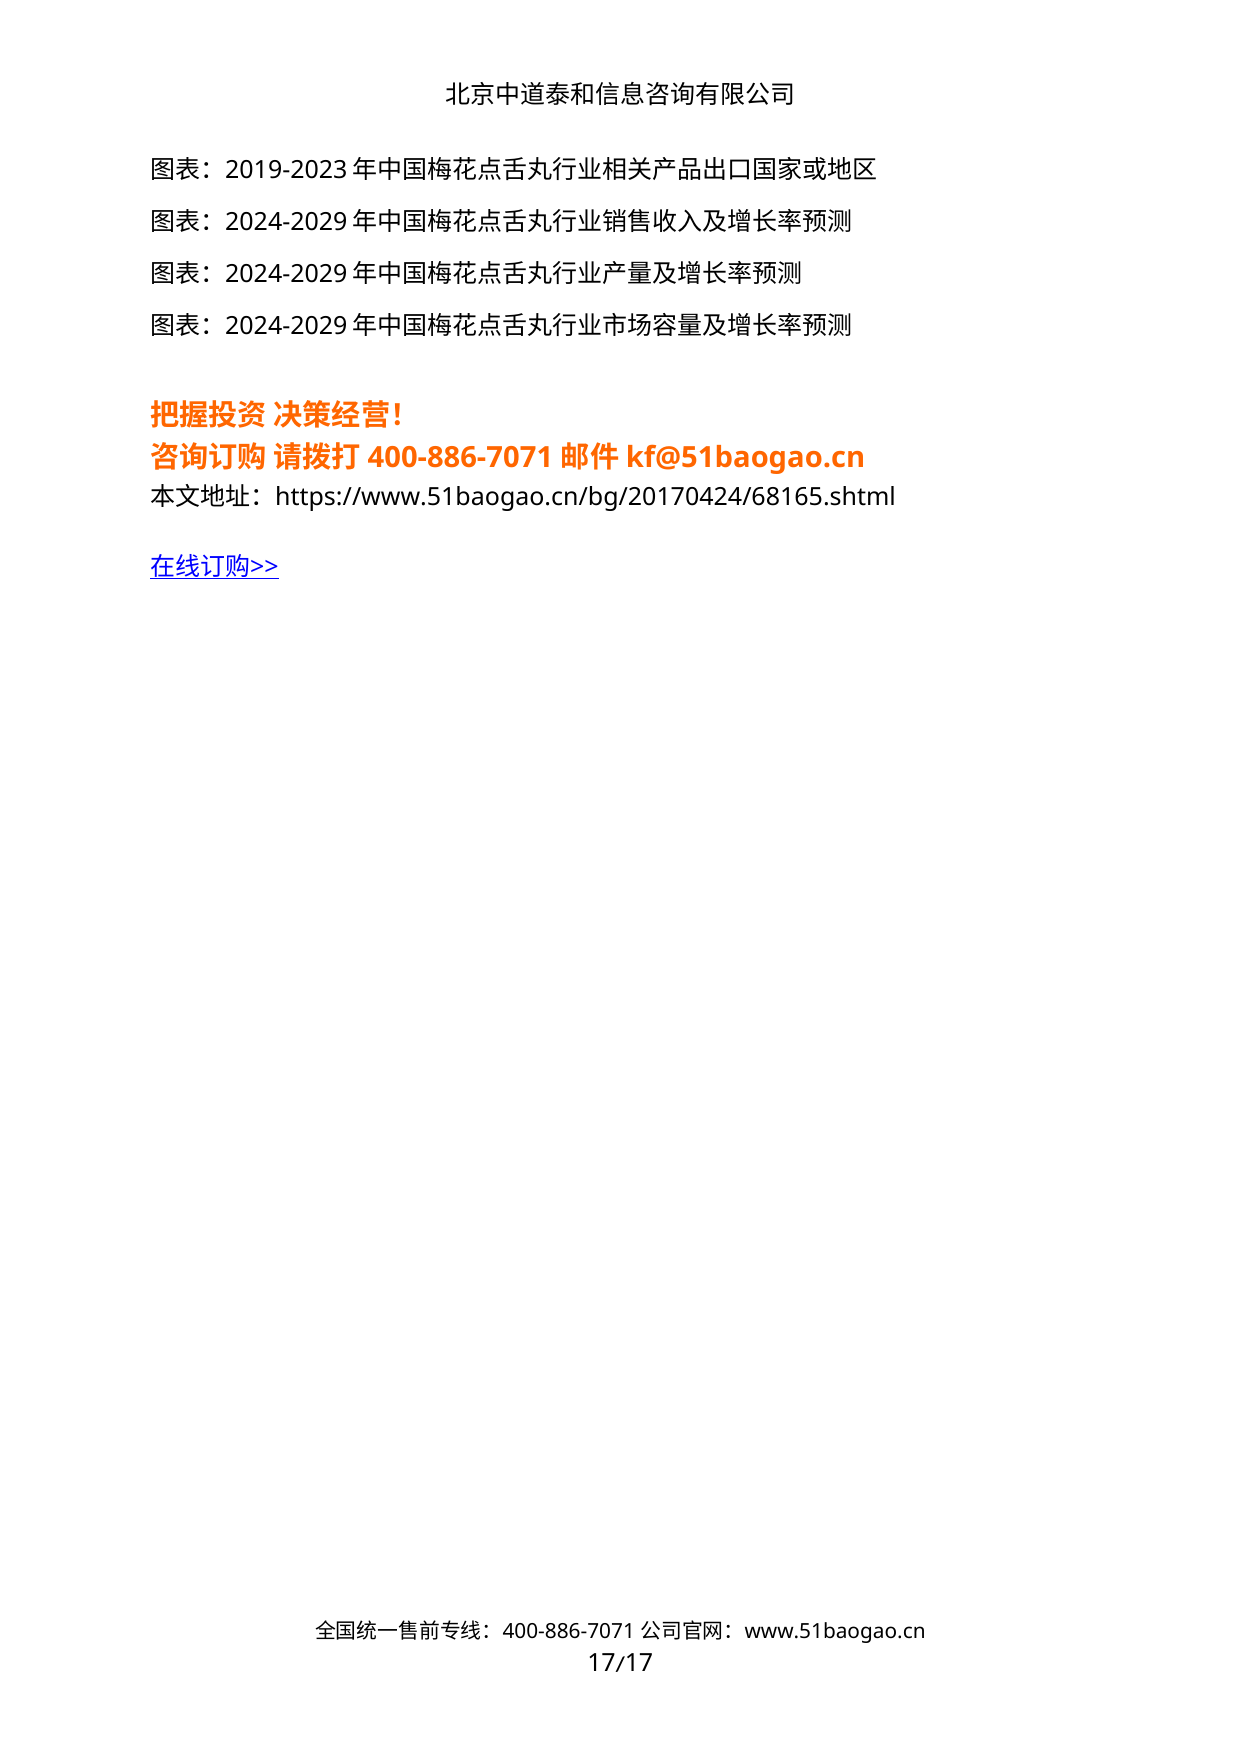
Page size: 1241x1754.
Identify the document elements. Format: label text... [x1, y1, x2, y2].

text 图表：2024-2029年中国梅花点舌丸行业市场容量及增长率预测 [150, 306, 1090, 342]
text 图表：2024-2029年中国梅花点舌丸行业销售收入及增长率预测 [150, 202, 1090, 238]
text 在线订购>> [150, 512, 1090, 583]
text 图表：2019-2023年中国梅花点舌丸行业相关产品出口国家或地区 [150, 150, 1090, 186]
text 图表：2024-2029年中国梅花点舌丸行业产量及增长率预测 [150, 254, 1090, 290]
text 把握投资 决策经营！咨询订购 请拨打 400-886-7071 邮件 kf@51baogao.cn本文地址：https://www.51baogao.cn/bg/20170424/68165.shtml [150, 357, 1090, 512]
